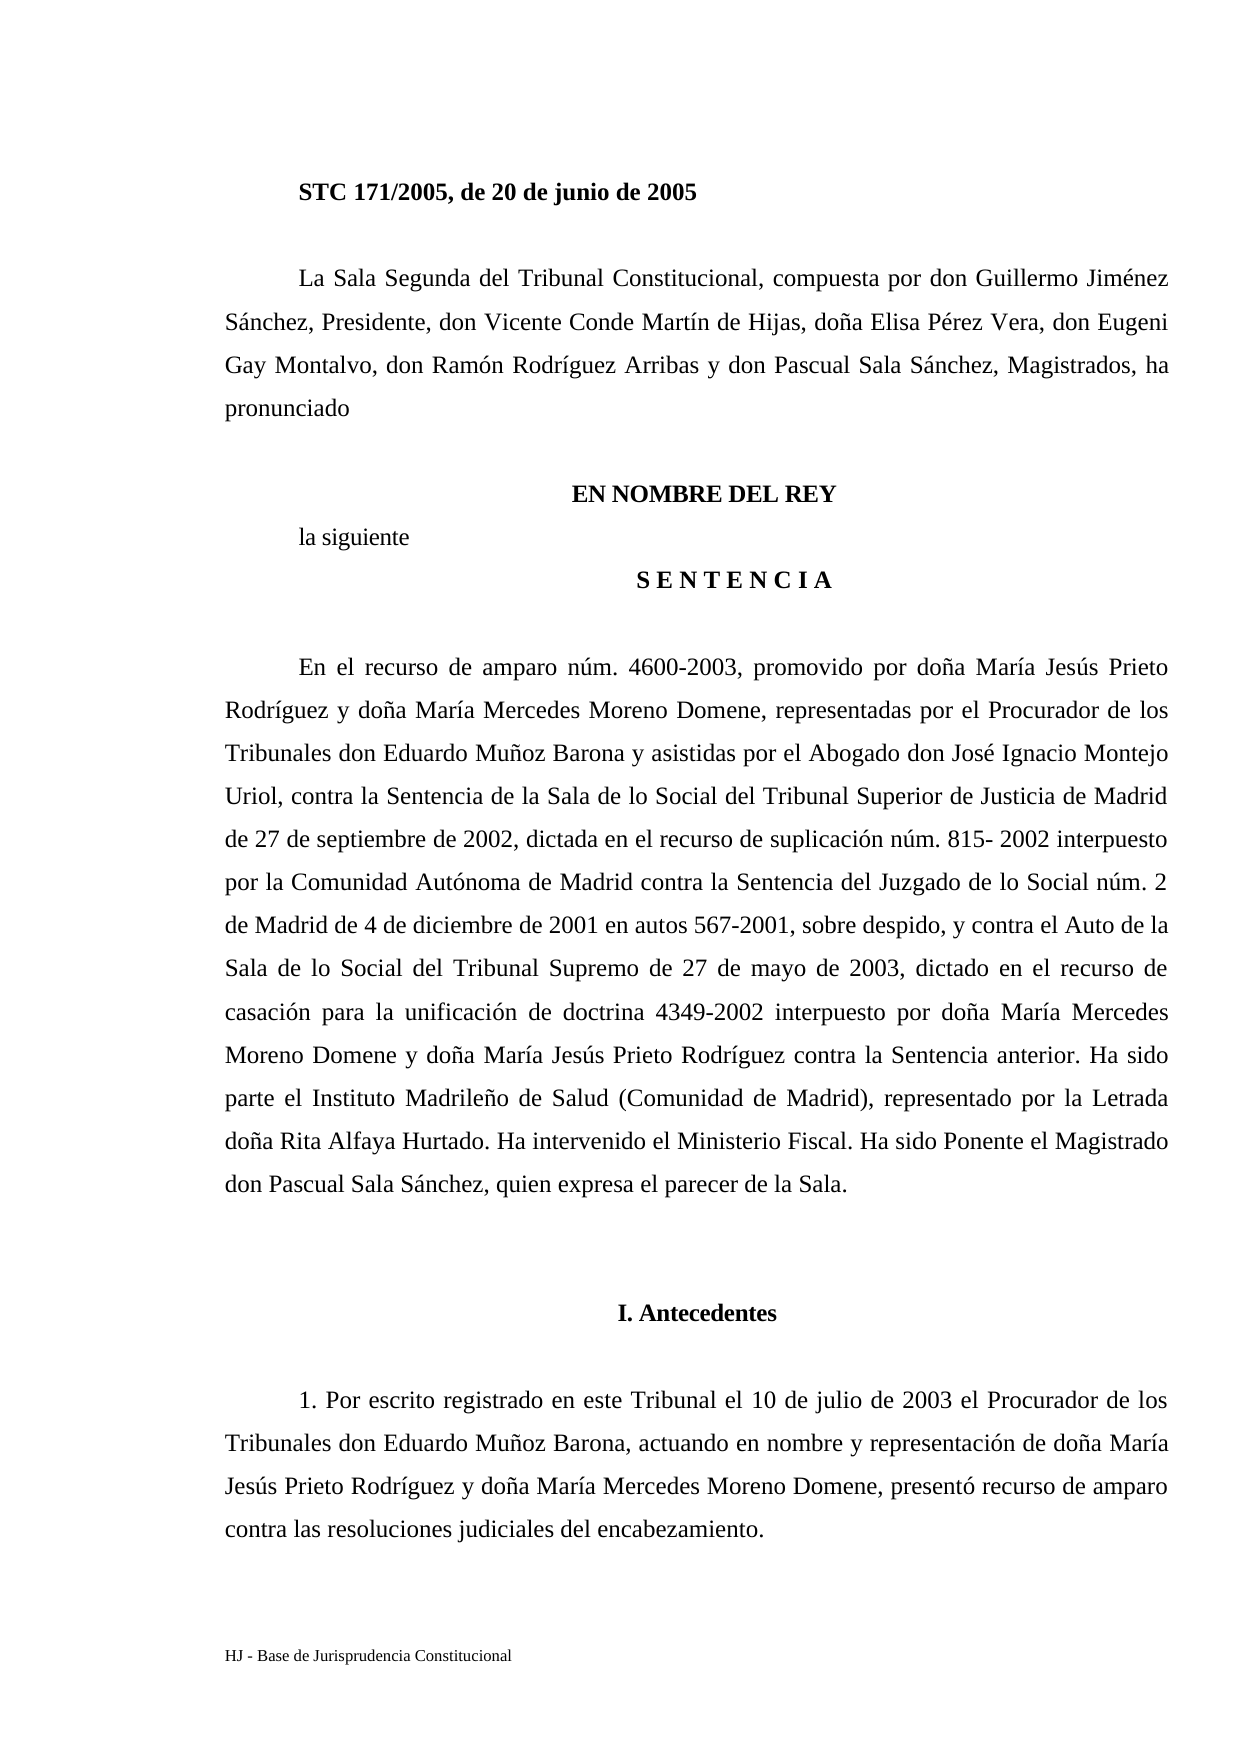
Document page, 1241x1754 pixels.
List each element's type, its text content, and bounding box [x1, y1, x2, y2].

text I. Antecedentes [224, 1298, 1169, 1327]
text STC 171/2005, de 20 de junio de 2005 [224, 177, 1169, 206]
text En el recurso de amparo núm. 4600-2003, promovido por doña María Jesús Prieto Rodríguez y doña María Mercedes Moreno Domene, representadas por el Procurador de los Tribunales don Eduardo Muñoz Barona y asistidas por el Abogado don José Ignacio Montejo Uriol, contra la Sentencia de la Sala de lo Social del Tribunal Superior de Justicia de Madrid de 27 de septiembre de 2002, dictada en el recurso de suplicación núm. 815- 2002 interpuesto por la Comunidad Autónoma de Madrid contra la Sentencia del Juzgado de lo Social núm. 2 de Madrid de 4 de diciembre de 2001 en autos 567-2001, sobre despido, y contra el Auto de la Sala de lo Social del Tribunal Supremo de 27 de mayo de 2003, dictado en el recurso de casación para la unificación de doctrina 4349-2002 interpuesto por doña María Mercedes Moreno Domene y doña María Jesús Prieto Rodríguez contra la Sentencia anterior. Ha sido parte el Instituto Madrileño de Salud (Comunidad de Madrid), representado por la Letrada doña Rita Alfaya Hurtado. Ha intervenido el Ministerio Fiscal. Ha sido Ponente el Magistrado don Pascual Sala Sánchez, quien expresa el parecer de la Sala. [224, 652, 1169, 1198]
text la siguiente [224, 522, 1110, 551]
text S E N T E N C I A [224, 565, 1169, 594]
text La Sala Segunda del Tribunal Constitucional, compuesta por don Guillermo Jiménez Sánchez, Presidente, don Vicente Conde Martín de Hijas, doña Elisa Pérez Vera, don Eugeni Gay Montalvo, don Ramón Rodríguez Arribas y don Pascual Sala Sánchez, Magistrados, ha pronunciado [224, 263, 1169, 422]
text 1. Por escrito registrado en este Tribunal el 10 de julio de 2003 el Procurador de los Tribunales don Eduardo Muñoz Barona, actuando en nombre y representación de doña María Jesús Prieto Rodríguez y doña María Mercedes Moreno Domene, presentó recurso de amparo contra las resoluciones judiciales del encabezamiento. [224, 1385, 1169, 1543]
text EN NOMBRE DEL REY [224, 479, 1110, 508]
